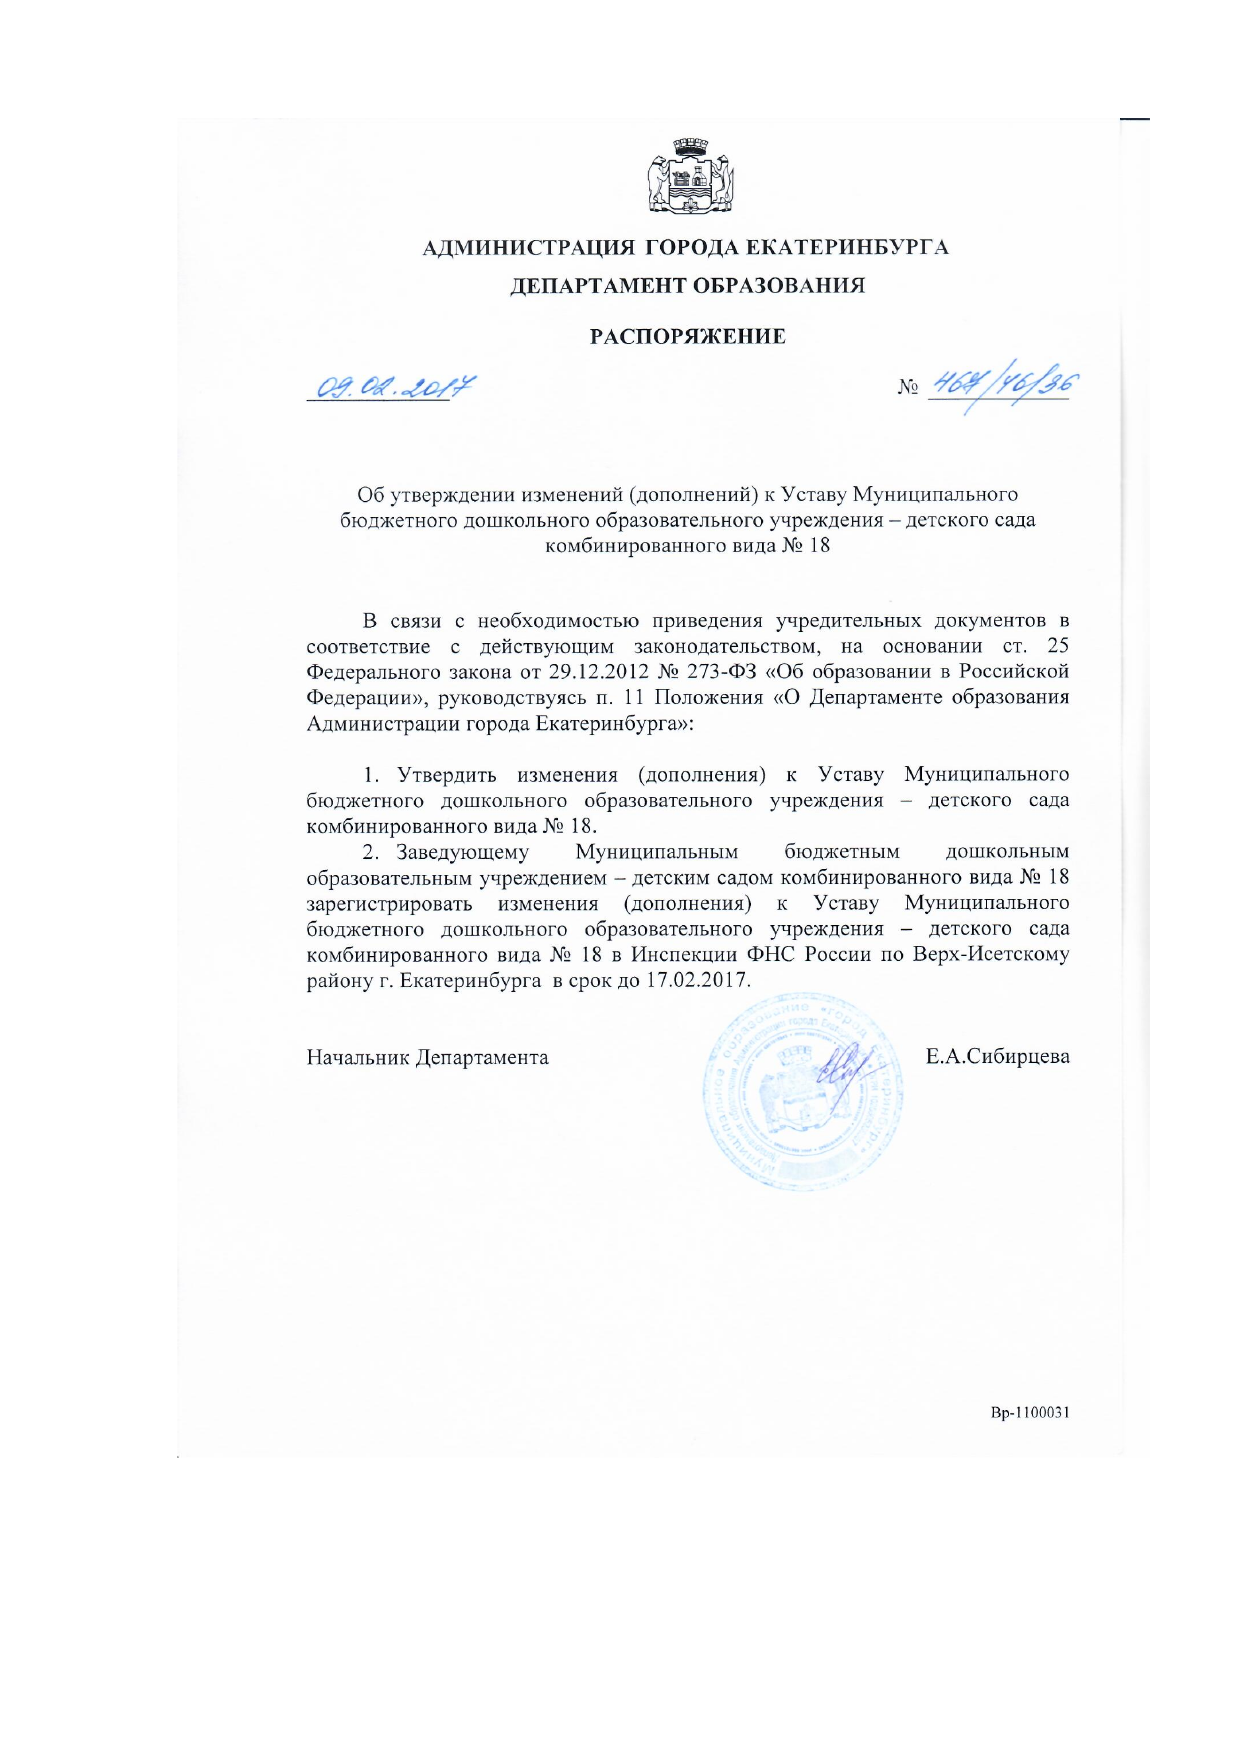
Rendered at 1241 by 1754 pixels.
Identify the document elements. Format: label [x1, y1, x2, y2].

picture [177, 118, 1152, 1458]
